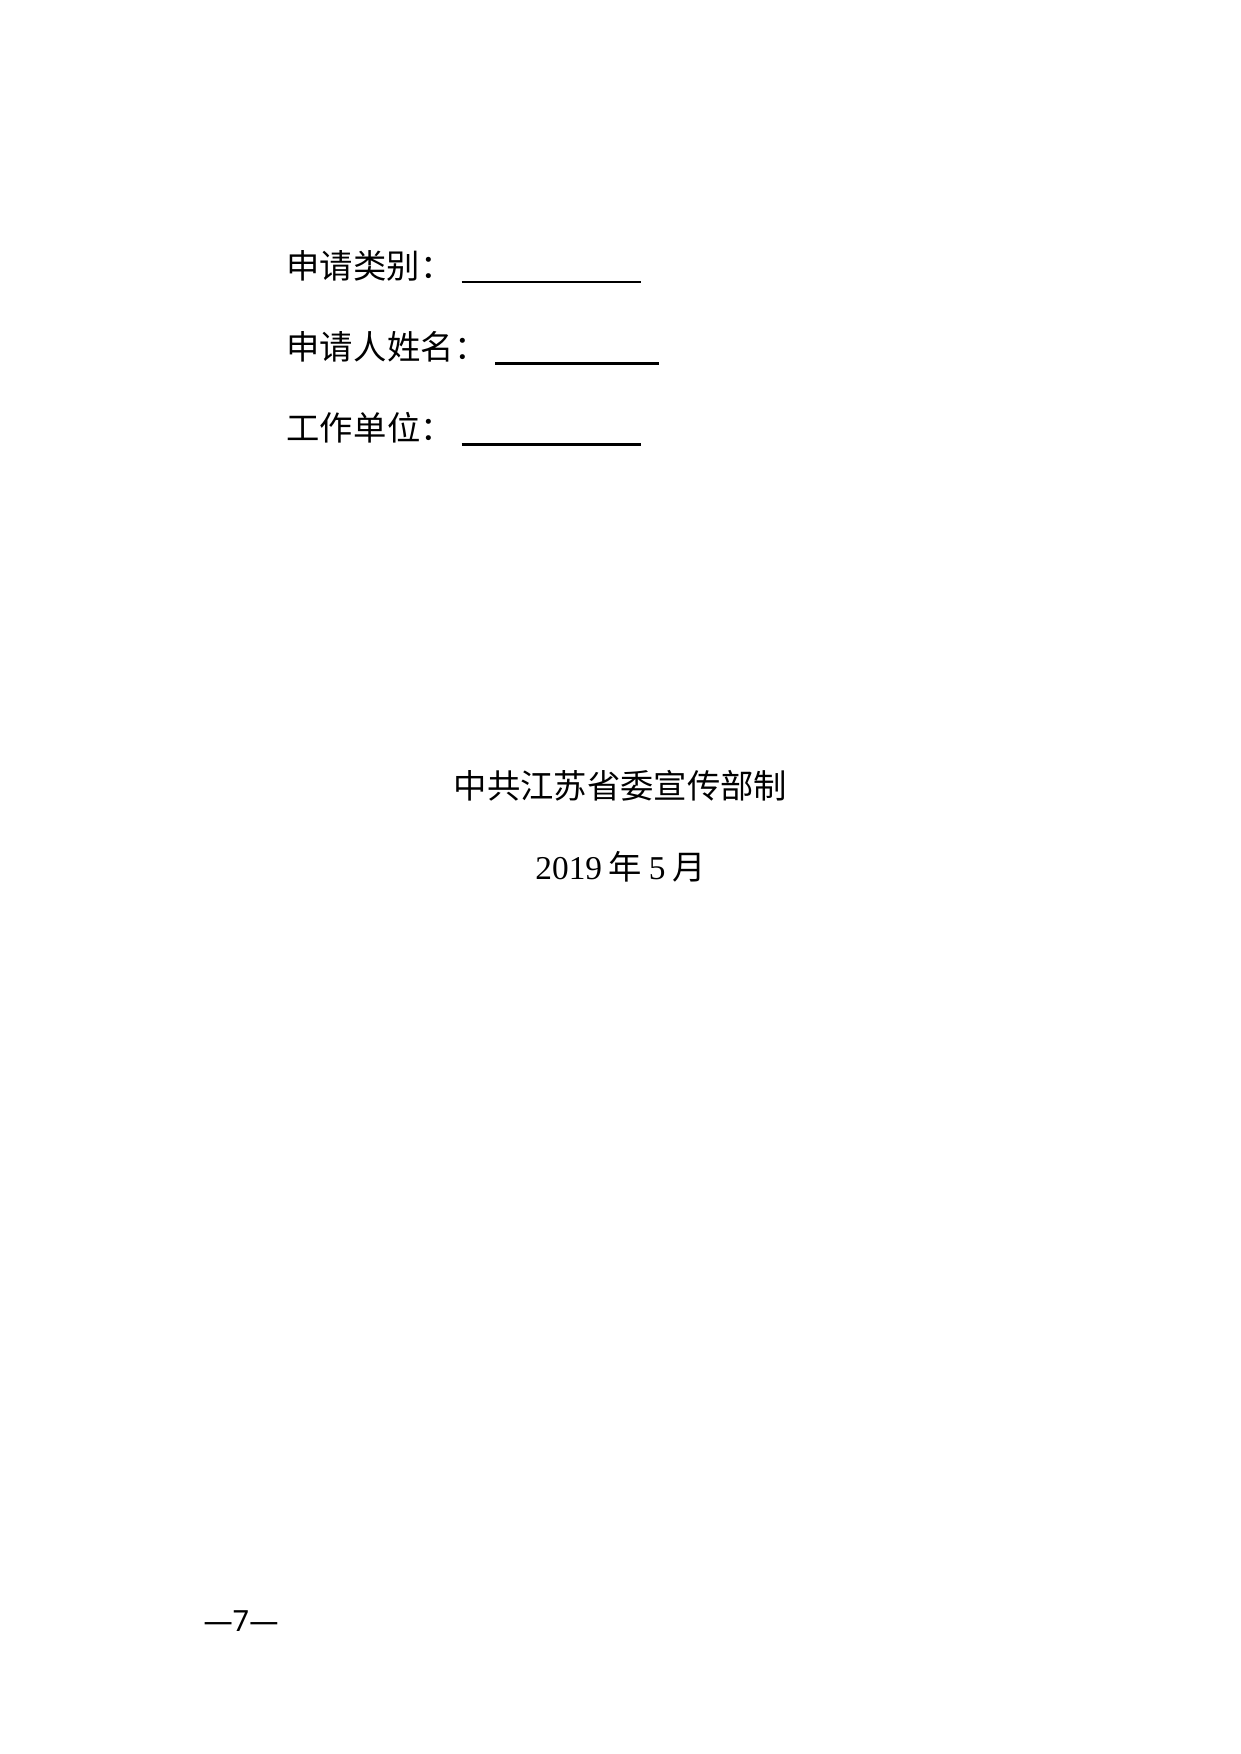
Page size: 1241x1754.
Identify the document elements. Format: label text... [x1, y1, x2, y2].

text 工作单位： [203, 394, 1081, 459]
text 2019年5月 [159, 833, 1081, 898]
text 申请人姓名： [203, 313, 1081, 378]
text 申请类别： [203, 231, 1081, 296]
text 中共江苏省委宣传部制 [159, 751, 1081, 816]
